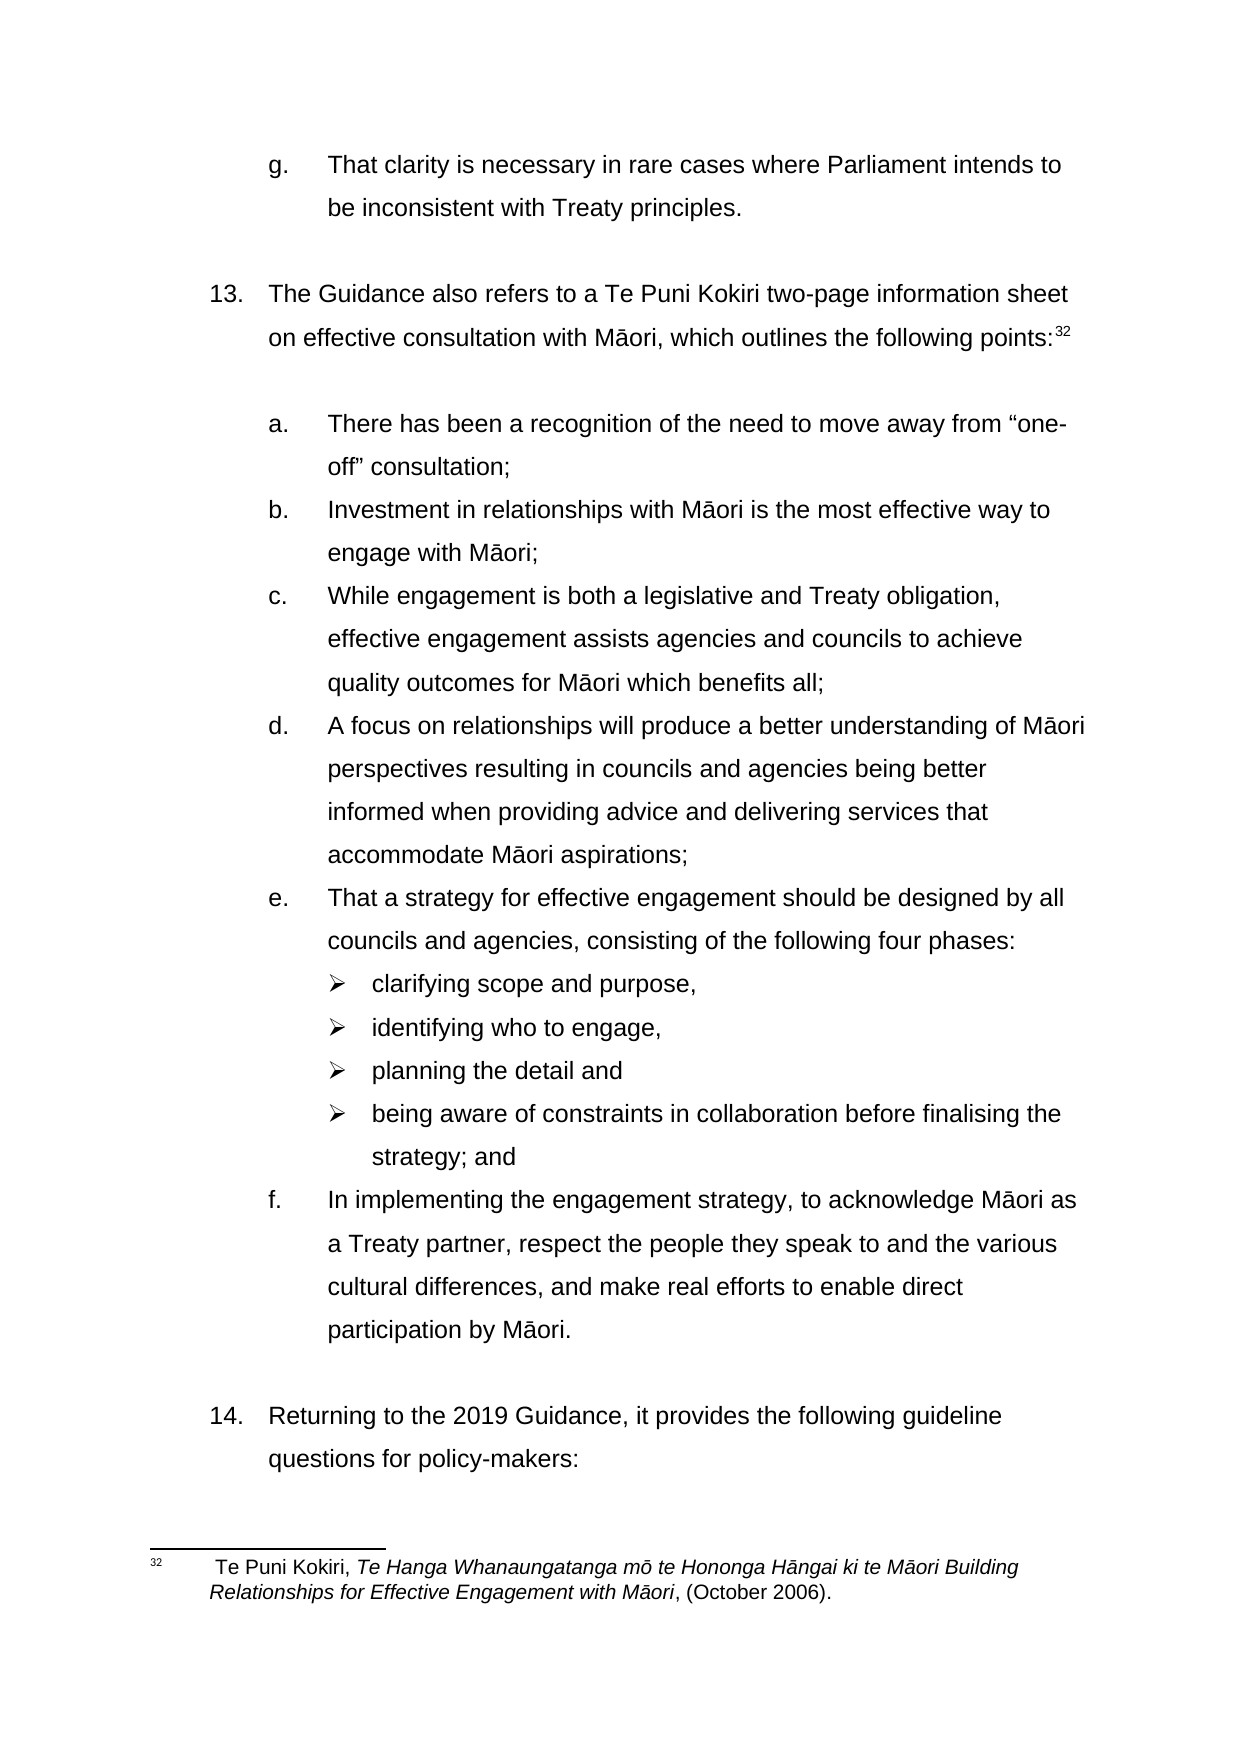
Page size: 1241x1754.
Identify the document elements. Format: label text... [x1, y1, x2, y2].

list A focus on relationships will produce a better understanding of Māori perspectives resulting in councils and agencies being better informed when providing advice and delivering services that accommodate Māori aspirations; [268, 711, 1090, 869]
list Investment in relationships with Māori is the most effective way to engage with Māori; [268, 495, 1090, 567]
list In implementing the engagement strategy, to acknowledge Māori as a Treaty partner, respect the people they speak to and the various cultural differences, and make real efforts to enable direct participation by Māori. [268, 1185, 1090, 1343]
list While engagement is both a legislative and Treaty obligation, effective engagement assists agencies and councils to achieve quality outcomes for Māori which benefits all; [268, 581, 1090, 696]
list The Guidance also refers to a Te Puni Kokiri two-page information sheet on effective consultation with Māori, which outlines the following points: [209, 279, 1090, 351]
list That a strategy for effective engagement should be designed by all councils and agencies, consisting of the following four phases: [268, 883, 1090, 955]
list There has been a recognition of the need to move away from “one-off” consultation; [268, 409, 1090, 481]
list Returning to the 2019 Guidance, it provides the following guideline questions for policy-makers: [209, 1401, 1090, 1473]
list clarifying scope and purpose, [327, 969, 1090, 998]
list identifying who to engage, [327, 1013, 1090, 1041]
list planning the detail and [327, 1056, 1090, 1085]
list being aware of constraints in collaboration before finalising the strategy; and [327, 1099, 1090, 1171]
list That clarity is necessary in rare cases where Parliament intends to be inconsistent with Treaty principles. [268, 150, 1090, 222]
